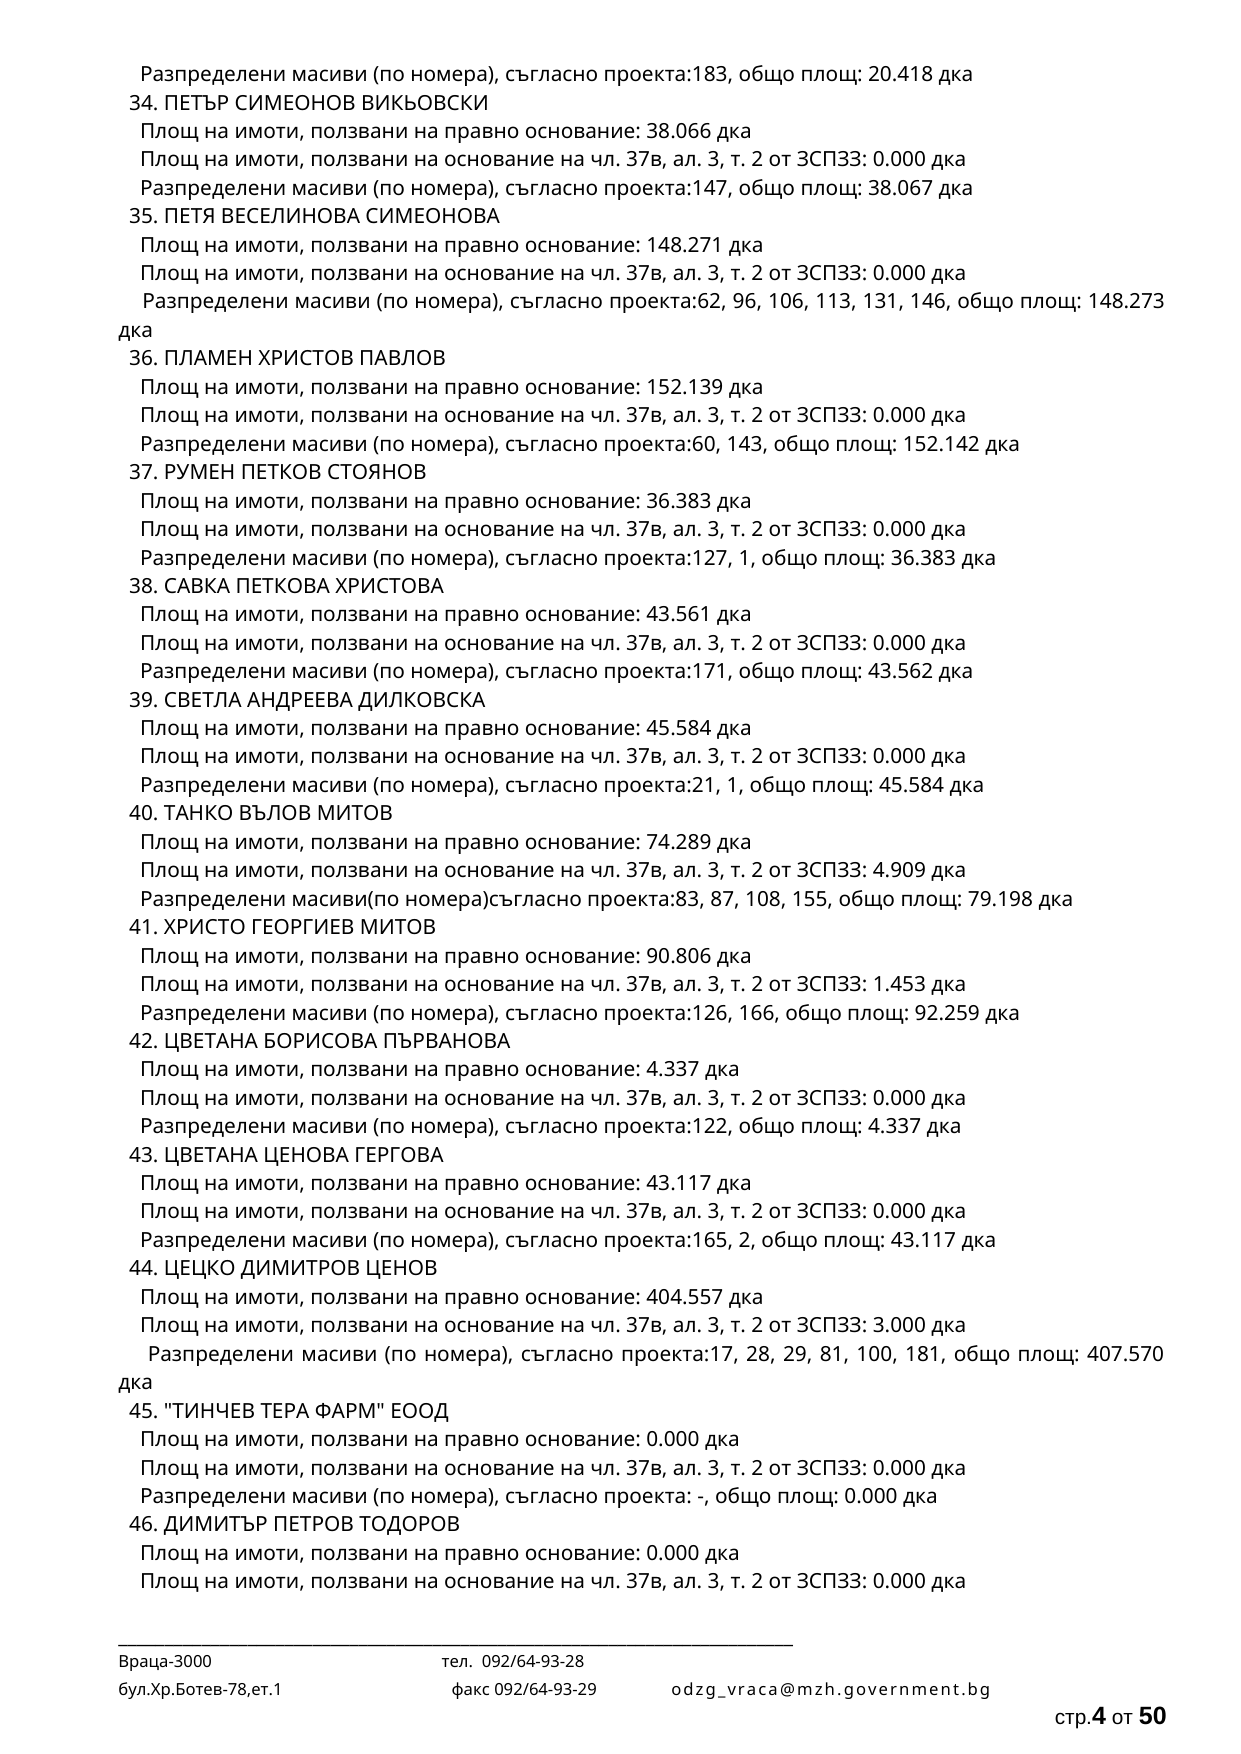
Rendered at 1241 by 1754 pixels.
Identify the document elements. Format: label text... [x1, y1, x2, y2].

text Площ на имоти, ползвани на основание на чл. 37в, ал. 3, т. 2 от ЗСПЗЗ: 0.000 дка [118, 1453, 1166, 1481]
text Разпределени масиви (по номера), съгласно проекта:147, общо площ: 38.067 дка [118, 173, 1166, 201]
text Площ на имоти, ползвани на основание на чл. 37в, ал. 3, т. 2 от ЗСПЗЗ: 4.909 дка [118, 855, 1166, 884]
text Площ на имоти, ползвани на основание на чл. 37в, ал. 3, т. 2 от ЗСПЗЗ: 0.000 дка [118, 742, 1166, 770]
text Площ на имоти, ползвани на правно основание: 36.383 дка [118, 486, 1166, 514]
text Площ на имоти, ползвани на правно основание: 74.289 дка [118, 827, 1166, 855]
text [118, 144, 1166, 173]
text Разпределени масиви (по номера), съгласно проекта:126, 166, общо площ: 92.259 дка [118, 998, 1166, 1026]
text Площ на имоти, ползвани на основание на чл. 37в, ал. 3, т. 2 от ЗСПЗЗ: 3.000 дка [118, 1310, 1166, 1339]
text Площ на имоти, ползвани на правно основание: 404.557 дка [118, 1282, 1166, 1310]
text Площ на имоти, ползвани на правно основание: 38.066 дка [118, 116, 1166, 144]
text 39. СВЕТЛА АНДРЕЕВА ДИЛКОВСКА [118, 685, 1166, 713]
text Площ на имоти, ползвани на правно основание: 43.561 дка [118, 599, 1166, 628]
text Площ на имоти, ползвани на основание на чл. 37в, ал. 3, т. 2 от ЗСПЗЗ: 0.000 дка [118, 1197, 1166, 1225]
text Разпределени масиви (по номера), съгласно проекта:122, общо площ: 4.337 дка [118, 1111, 1166, 1140]
text Площ на имоти, ползвани на основание на чл. 37в, ал. 3, т. 2 от ЗСПЗЗ: 0.000 дка [118, 400, 1166, 429]
text Площ на имоти, ползвани на основание на чл. 37в, ал. 3, т. 2 от ЗСПЗЗ: 0.000 дка [118, 1083, 1166, 1111]
text 46. ДИМИТЪР ПЕТРОВ ТОДОРОВ [118, 1509, 1166, 1538]
text Разпределени масиви (по номера), съгласно проекта:60, 143, общо площ: 152.142 дка [118, 429, 1166, 457]
text Площ на имоти, ползвани на правно основание: 4.337 дка [118, 1054, 1166, 1083]
text Разпределени масиви (по номера), съгласно проекта:171, общо площ: 43.562 дка [118, 656, 1166, 685]
text Разпределени масиви (по номера), съгласно проекта:21, 1, общо площ: 45.584 дка [118, 770, 1166, 798]
text Площ на имоти, ползвани на правно основание: 45.584 дка [118, 713, 1166, 742]
text 42. ЦВЕТАНА БОРИСОВА ПЪРВАНОВА [118, 1026, 1166, 1054]
text Разпределени масиви (по номера), съгласно проекта:127, 1, общо площ: 36.383 дка [118, 543, 1166, 571]
text 43. ЦВЕТАНА ЦЕНОВА ГЕРГОВА [118, 1140, 1166, 1168]
text Площ на имоти, ползвани на правно основание: 90.806 дка [118, 941, 1166, 969]
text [118, 1566, 1166, 1595]
text 36. ПЛАМЕН ХРИСТОВ ПАВЛОВ [118, 343, 1166, 372]
text 44. ЦЕЦКО ДИМИТРОВ ЦЕНОВ [118, 1253, 1166, 1282]
text 34. ПЕТЪР СИМЕОНОВ ВИКЬОВСКИ [118, 88, 1166, 116]
text Разпределени масиви (по номера), съгласно проекта:183, общо площ: 20.418 дка [118, 59, 1166, 88]
text Разпределени масиви (по номера), съгласно проекта:17, 28, 29, 81, 100, 181, общо площ: 407.570 дка [118, 1339, 1166, 1396]
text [118, 1538, 1166, 1566]
text Площ на имоти, ползвани на основание на чл. 37в, ал. 3, т. 2 от ЗСПЗЗ: 0.000 дка [118, 628, 1166, 656]
text Площ на имоти, ползвани на основание на чл. 37в, ал. 3, т. 2 от ЗСПЗЗ: 0.000 дка [118, 258, 1166, 287]
text Разпределени масиви (по номера), съгласно проекта:165, 2, общо площ: 43.117 дка [118, 1225, 1166, 1253]
text Разпределени масиви(по номера)съгласно проекта:83, 87, 108, 155, общо площ: 79.198 дка [118, 884, 1166, 912]
text Площ на имоти, ползвани на основание на чл. 37в, ал. 3, т. 2 от ЗСПЗЗ: 0.000 дка [118, 514, 1166, 543]
text Площ на имоти, ползвани на правно основание: 0.000 дка [118, 1424, 1166, 1453]
text 41. ХРИСТО ГЕОРГИЕВ МИТОВ [118, 912, 1166, 941]
text Разпределени масиви (по номера), съгласно проекта:62, 96, 106, 113, 131, 146, общо площ: 148.273 дка [118, 287, 1166, 343]
text 35. ПЕТЯ ВЕСЕЛИНОВА СИМЕОНОВА [118, 201, 1166, 230]
text 38. САВКА ПЕТКОВА ХРИСТОВА [118, 571, 1166, 599]
text 40. ТАНКО ВЪЛОВ МИТОВ [118, 798, 1166, 827]
text 37. РУМЕН ПЕТКОВ СТОЯНОВ [118, 457, 1166, 486]
text Разпределени масиви (по номера), съгласно проекта: -, общо площ: 0.000 дка [118, 1481, 1166, 1509]
text Площ на имоти, ползвани на правно основание: 152.139 дка [118, 372, 1166, 400]
text 45. "ТИНЧЕВ ТЕРА ФАРМ" ЕООД [118, 1396, 1166, 1424]
text Площ на имоти, ползвани на основание на чл. 37в, ал. 3, т. 2 от ЗСПЗЗ: 1.453 дка [118, 969, 1166, 998]
text Площ на имоти, ползвани на правно основание: 43.117 дка [118, 1168, 1166, 1197]
text Площ на имоти, ползвани на правно основание: 148.271 дка [118, 230, 1166, 258]
